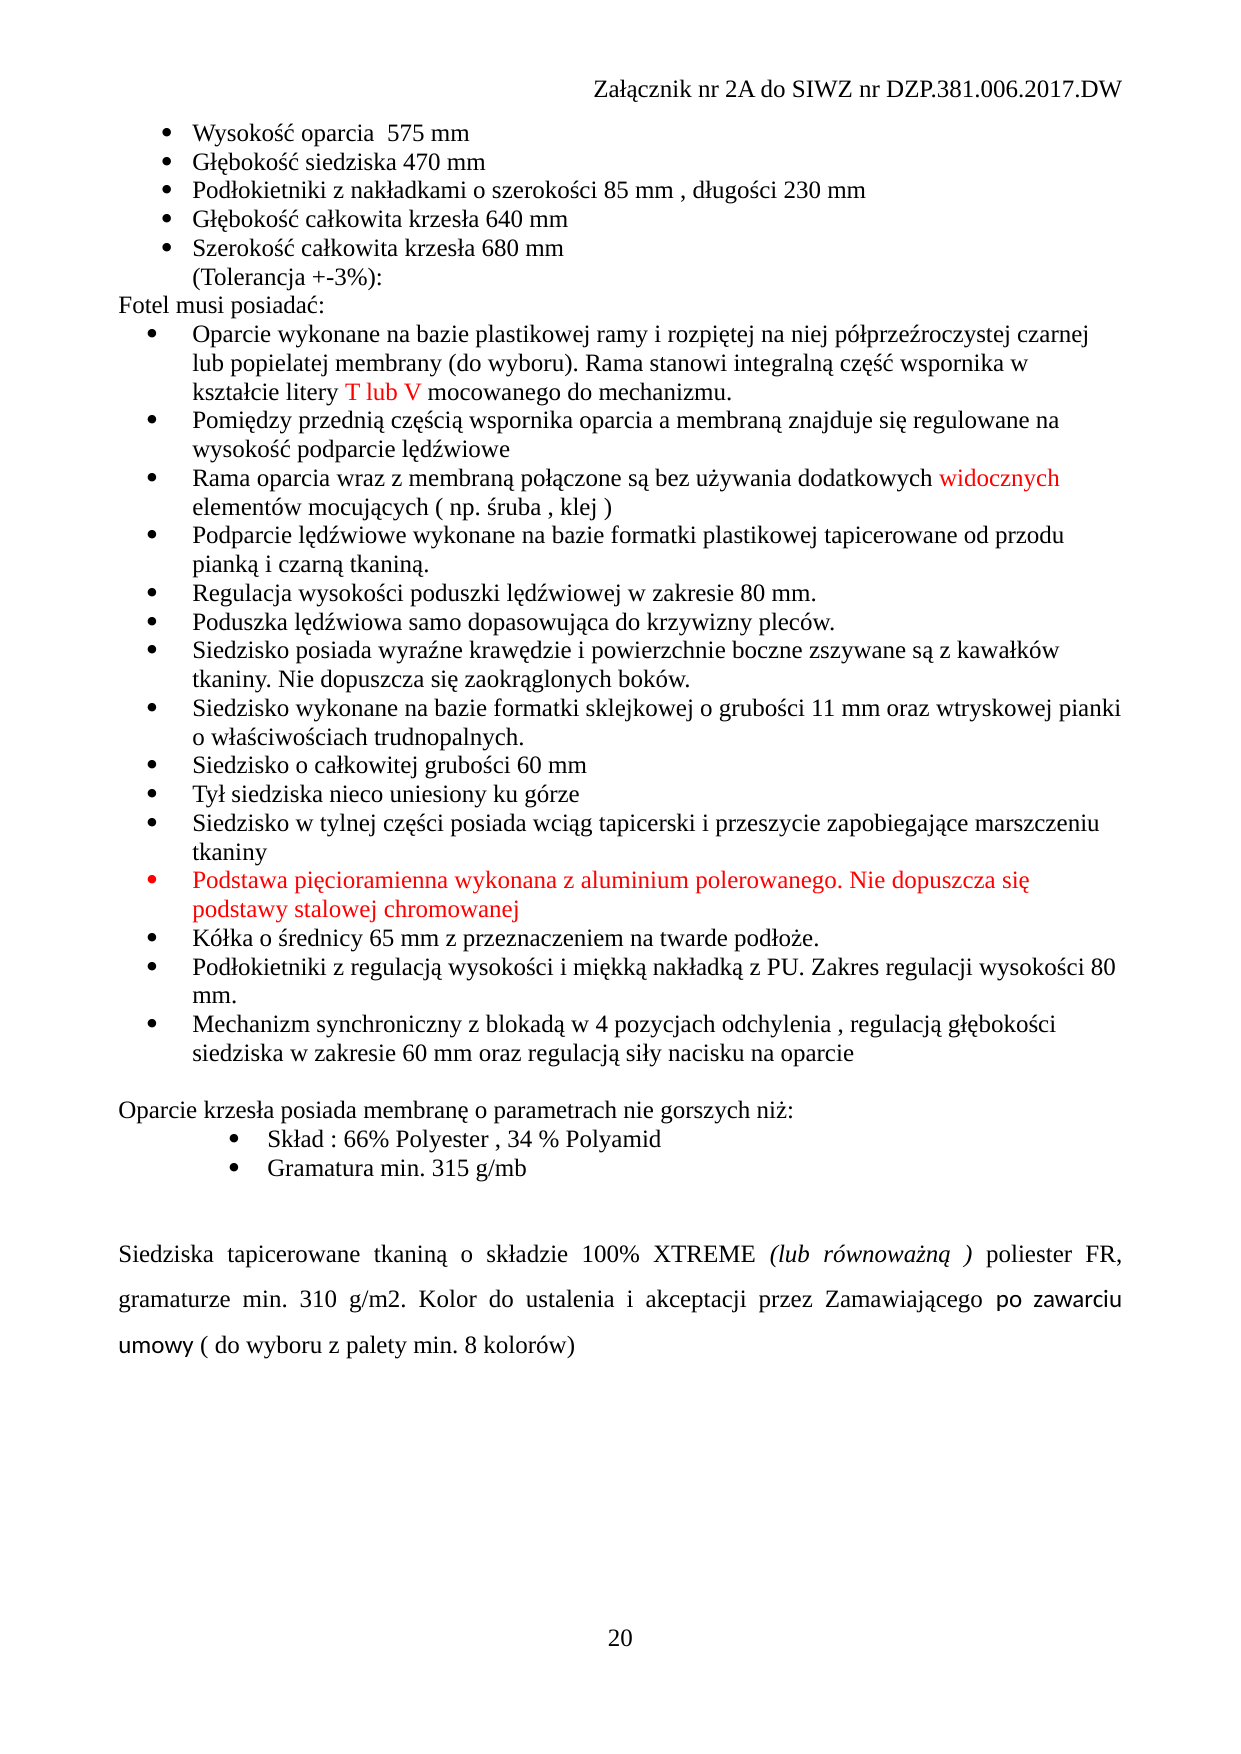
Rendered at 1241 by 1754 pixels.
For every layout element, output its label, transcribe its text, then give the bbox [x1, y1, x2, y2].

text Oparcie krzesła posiada membranę o parametrach nie gorszych niż: [118, 1096, 1122, 1124]
list Szerokość całkowita krzesła 680 mm [162, 233, 1122, 262]
list Podłokietniki z nakładkami o szerokości 85 mm , długości 230 mm [162, 176, 1122, 204]
text (Tolerancja +-3%): [192, 262, 1122, 291]
list Skład : 66% Polyester , 34 % Polyamid [229, 1124, 1122, 1153]
list Gramatura min. 315 g/mb [229, 1153, 1122, 1182]
list Rama oparcia wraz z membraną połączone są bez używania dodatkowych widocznych elementów mocujących ( np. śruba , klej ) [148, 463, 1122, 521]
list Kółka o średnicy 65 mm z przeznaczeniem na twarde podłoże. [148, 923, 1122, 952]
list Siedzisko o całkowitej grubości 60 mm [148, 751, 1122, 779]
list Pomiędzy przednią częścią wspornika oparcia a membraną znajduje się regulowane na wysokość podparcie lędźwiowe [148, 406, 1122, 463]
list Tył siedziska nieco uniesiony ku górze [148, 779, 1122, 808]
list Siedzisko w tylnej części posiada wciąg tapicerski i przeszycie zapobiegające marszczeniu tkaniny [148, 808, 1122, 866]
list Siedzisko posiada wyraźne krawędzie i powierzchnie boczne zszywane są z kawałków tkaniny. Nie dopuszcza się zaokrąglonych boków. [148, 636, 1122, 693]
text Fotel musi posiadać: [118, 291, 1122, 319]
list Podłokietniki z regulacją wysokości i miękką nakładką z PU. Zakres regulacji wysokości 80 mm. [148, 952, 1122, 1009]
list Poduszka lędźwiowa samo dopasowująca do krzywizny pleców. [148, 607, 1122, 636]
list Oparcie wykonane na bazie plastikowej ramy i rozpiętej na niej półprzeźroczystej czarnej lub popielatej membrany (do wyboru). Rama stanowi integralną część wspornika w kształcie litery T lub V mocowanego do mechanizmu. [148, 319, 1122, 406]
list Podstawa pięcioramienna wykonana z aluminium polerowanego. Nie dopuszcza się podstawy stalowej chromowanej [148, 866, 1122, 923]
list Regulacja wysokości poduszki lędźwiowej w zakresie 80 mm. [148, 578, 1122, 607]
text Siedziska tapicerowane tkaniną o składzie 100% XTREME (lub równoważną ) poliester FR, gramaturze min. 310 g/m2. Kolor do ustalenia i akceptacji przez Zamawiającego po zawarciu umowy ( do wyboru z palety min. 8 kolorów) [118, 1239, 1122, 1359]
list Wysokość oparcia 575 mm [162, 118, 1122, 147]
list Podparcie lędźwiowe wykonane na bazie formatki plastikowej tapicerowane od przodu pianką i czarną tkaniną. [148, 521, 1122, 578]
list Siedzisko wykonane na bazie formatki sklejkowej o grubości 11 mm oraz wtryskowej pianki o właściwościach trudnopalnych. [148, 693, 1122, 751]
list Mechanizm synchroniczny z blokadą w 4 pozycjach odchylenia , regulacją głębokości siedziska w zakresie 60 mm oraz regulacją siły nacisku na oparcie [148, 1009, 1122, 1067]
list Głębokość całkowita krzesła 640 mm [162, 204, 1122, 233]
list Głębokość siedziska 470 mm [162, 147, 1122, 176]
